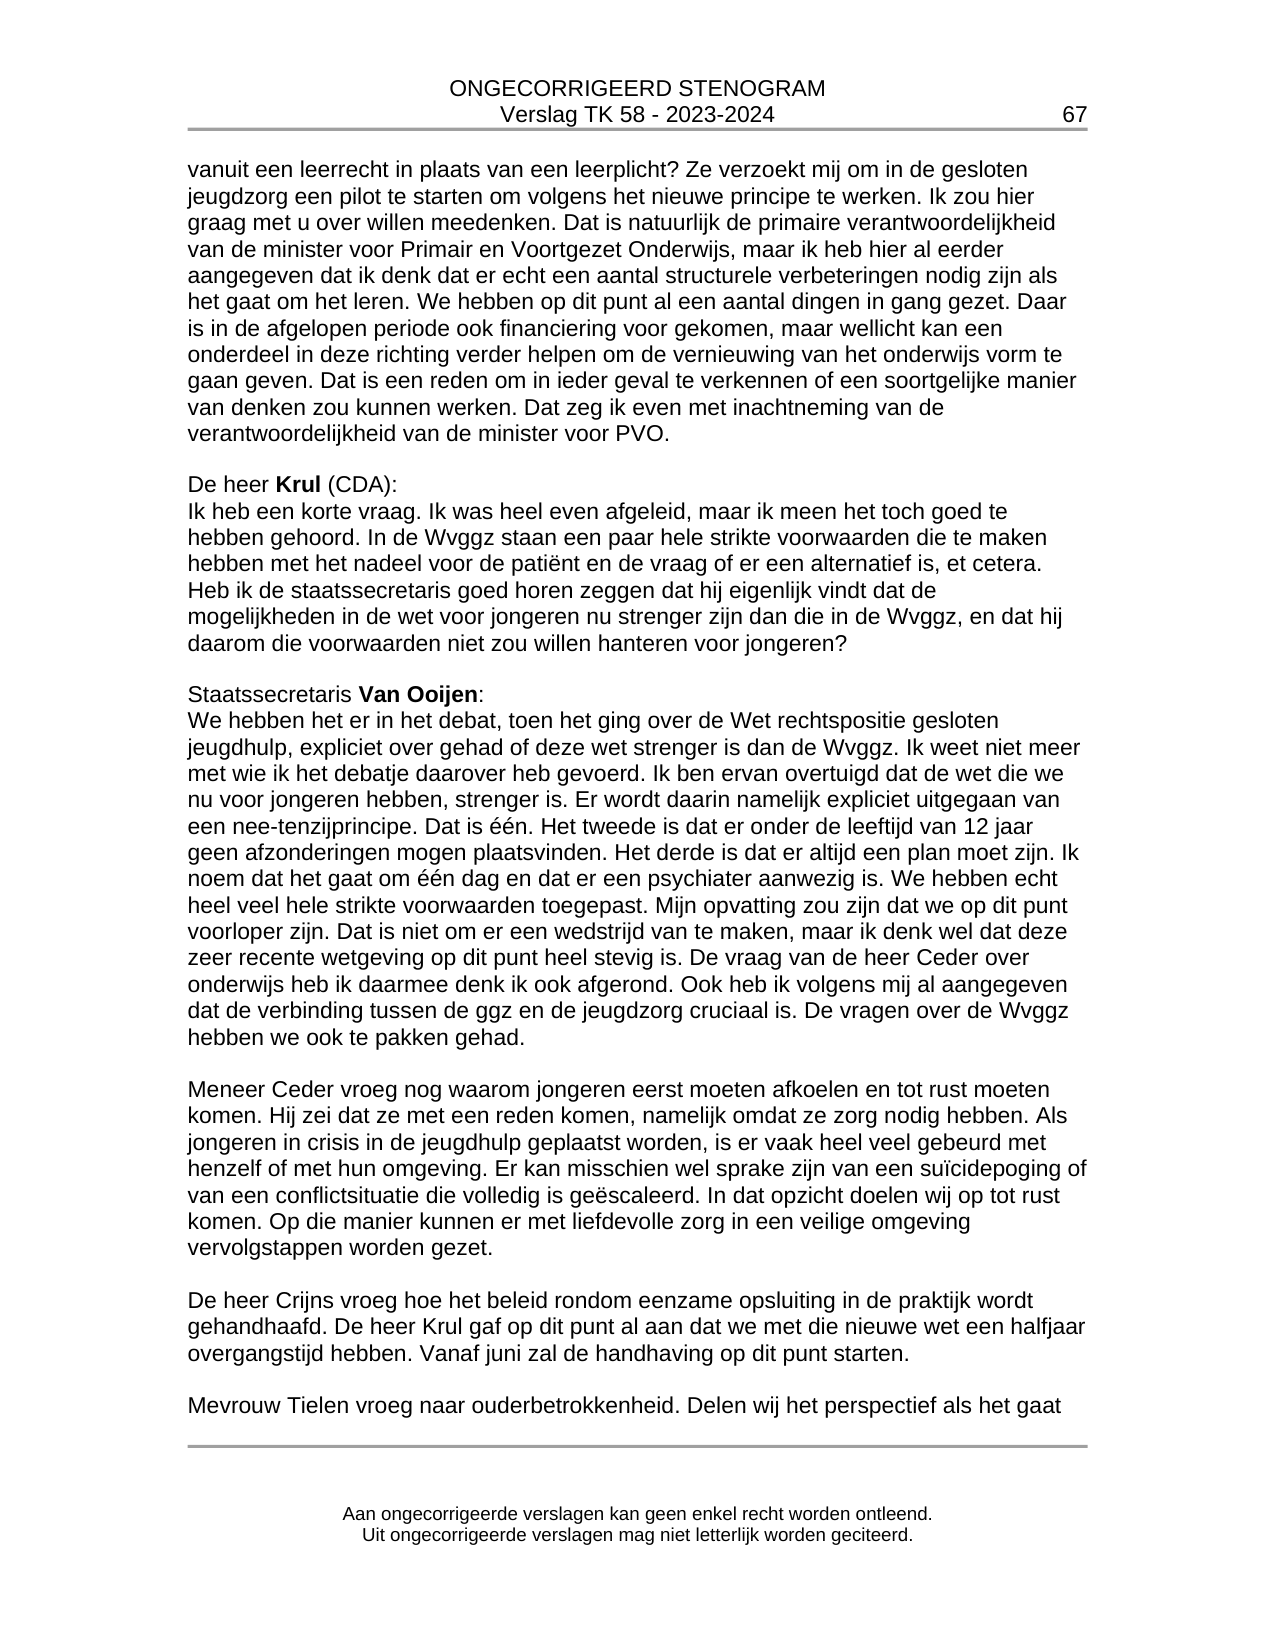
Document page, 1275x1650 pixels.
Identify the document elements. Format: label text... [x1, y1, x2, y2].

text De heer Krul (CDA): Ik heb een korte vraag. Ik was heel even afgeleid, maar ik meen het toch goed te hebben gehoord. In de Wvggz staan een paar hele strikte voorwaarden die te maken hebben met het nadeel voor de patiënt en de vraag of er een alternatief is, et cetera. Heb ik de staatssecretaris goed horen zeggen dat hij eigenlijk vindt dat de mogelijkheden in de wet voor jongeren nu strenger zijn dan die in de Wvggz, en dat hij daarom die voorwaarden niet zou willen hanteren voor jongeren? [187, 471, 1087, 656]
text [187, 156, 1087, 446]
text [187, 681, 1087, 1419]
